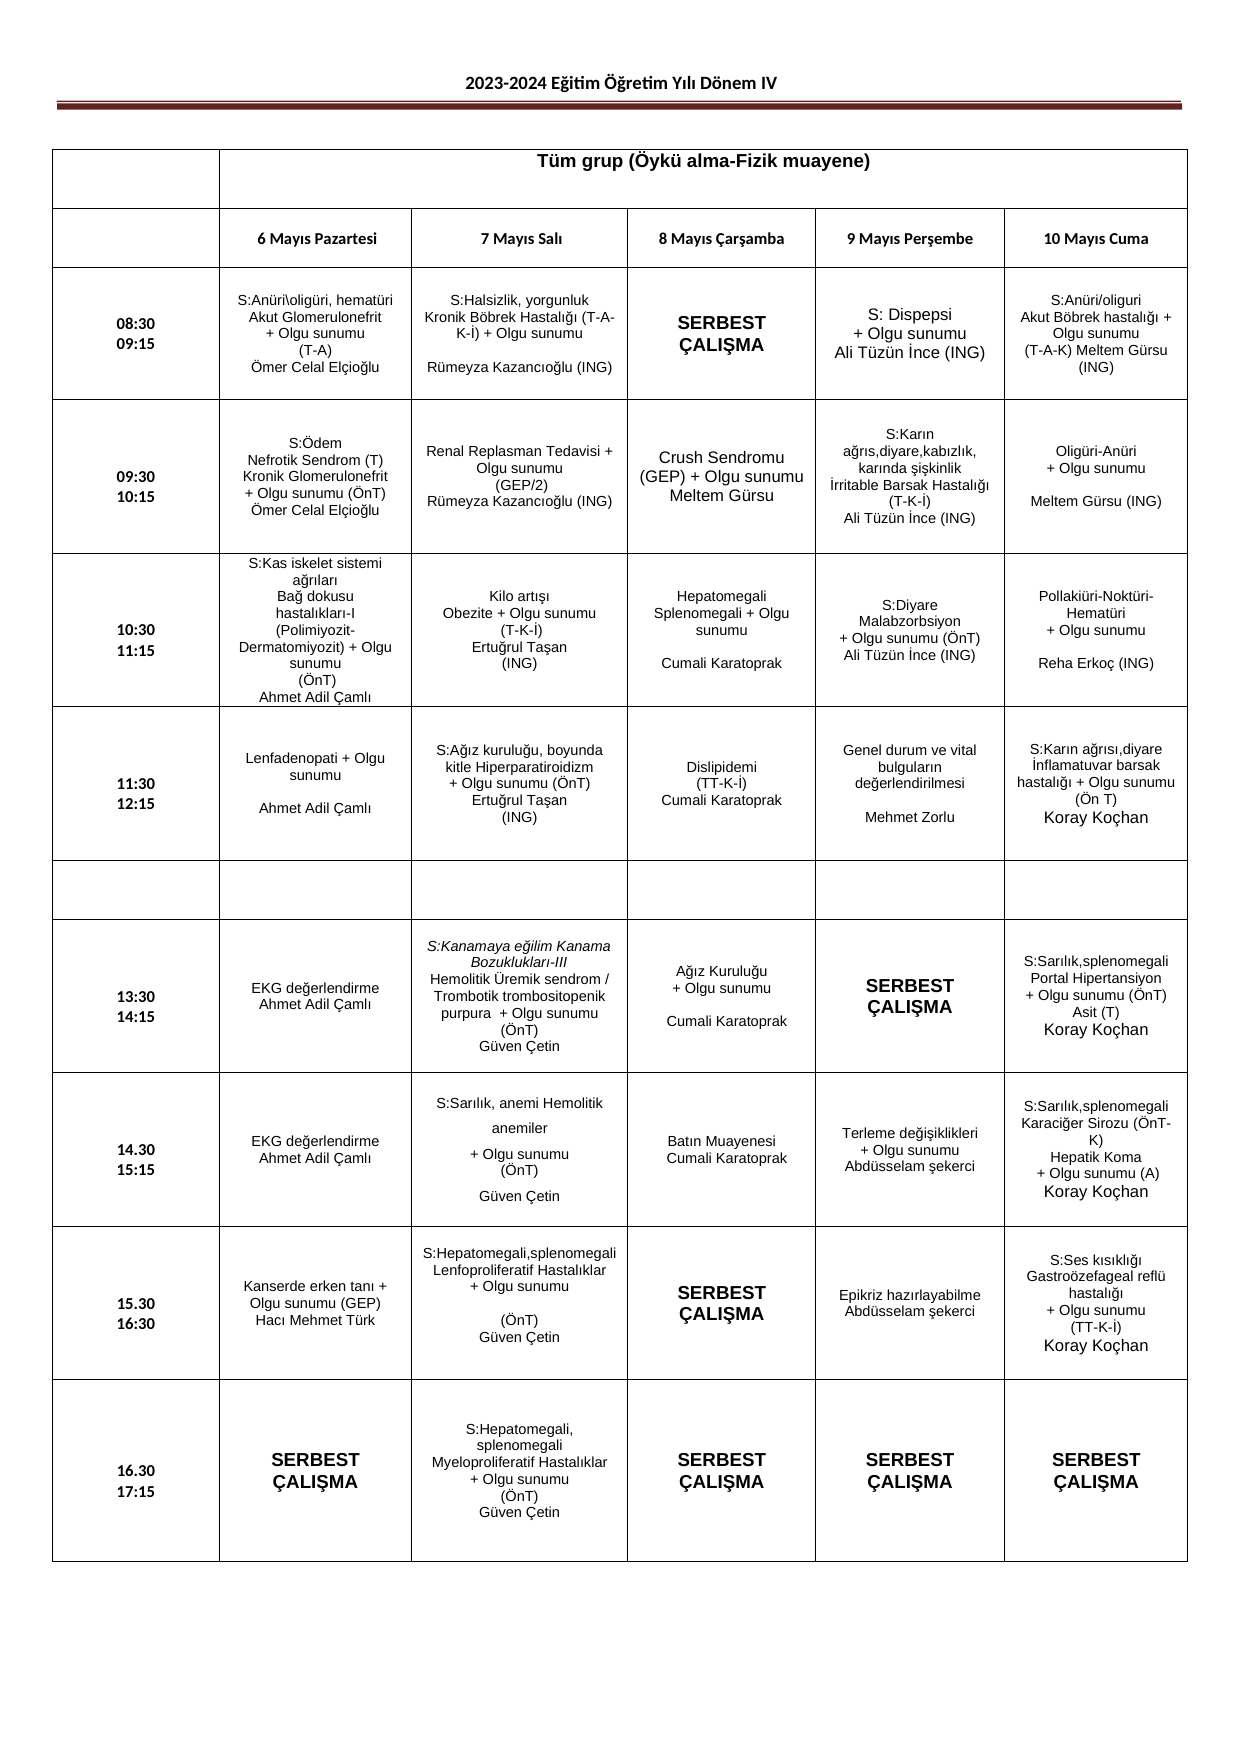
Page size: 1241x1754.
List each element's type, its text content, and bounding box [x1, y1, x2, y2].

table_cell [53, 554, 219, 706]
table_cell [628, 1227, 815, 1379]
table_cell 6 Mayıs Pazartesi [220, 209, 411, 267]
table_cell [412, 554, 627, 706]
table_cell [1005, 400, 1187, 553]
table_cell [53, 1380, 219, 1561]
table_cell [53, 209, 219, 267]
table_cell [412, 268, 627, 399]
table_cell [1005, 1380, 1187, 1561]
table_cell 7 Mayıs Salı [412, 209, 627, 267]
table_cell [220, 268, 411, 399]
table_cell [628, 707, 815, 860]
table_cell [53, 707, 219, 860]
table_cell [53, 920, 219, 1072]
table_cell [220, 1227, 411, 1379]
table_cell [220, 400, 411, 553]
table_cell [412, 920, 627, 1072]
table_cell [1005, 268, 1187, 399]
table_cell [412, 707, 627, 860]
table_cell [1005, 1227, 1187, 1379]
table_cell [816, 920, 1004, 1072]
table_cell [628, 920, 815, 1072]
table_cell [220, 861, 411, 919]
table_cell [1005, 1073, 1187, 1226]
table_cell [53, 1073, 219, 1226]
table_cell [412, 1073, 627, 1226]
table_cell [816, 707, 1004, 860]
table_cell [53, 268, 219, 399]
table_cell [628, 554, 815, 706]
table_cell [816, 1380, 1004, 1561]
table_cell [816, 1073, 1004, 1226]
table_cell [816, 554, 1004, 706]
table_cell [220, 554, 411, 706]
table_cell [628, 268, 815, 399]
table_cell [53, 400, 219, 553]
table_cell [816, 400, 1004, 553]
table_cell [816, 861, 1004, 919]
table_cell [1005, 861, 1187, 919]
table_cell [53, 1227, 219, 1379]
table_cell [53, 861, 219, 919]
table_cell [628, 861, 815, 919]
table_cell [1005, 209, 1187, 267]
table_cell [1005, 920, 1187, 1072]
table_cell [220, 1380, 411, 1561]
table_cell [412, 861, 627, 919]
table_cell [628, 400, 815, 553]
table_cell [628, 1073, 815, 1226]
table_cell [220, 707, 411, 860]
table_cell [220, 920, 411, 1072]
table_header [53, 150, 219, 208]
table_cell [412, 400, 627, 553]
table_header Tüm grup (Öykü alma-Fizik muayene) [220, 150, 1187, 208]
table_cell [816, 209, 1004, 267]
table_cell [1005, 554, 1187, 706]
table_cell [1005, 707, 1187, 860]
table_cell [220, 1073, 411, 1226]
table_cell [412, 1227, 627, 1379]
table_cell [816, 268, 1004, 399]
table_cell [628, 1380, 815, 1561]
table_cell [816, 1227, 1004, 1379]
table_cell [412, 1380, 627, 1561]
table_cell 8 Mayıs Çarşamba [628, 209, 815, 267]
